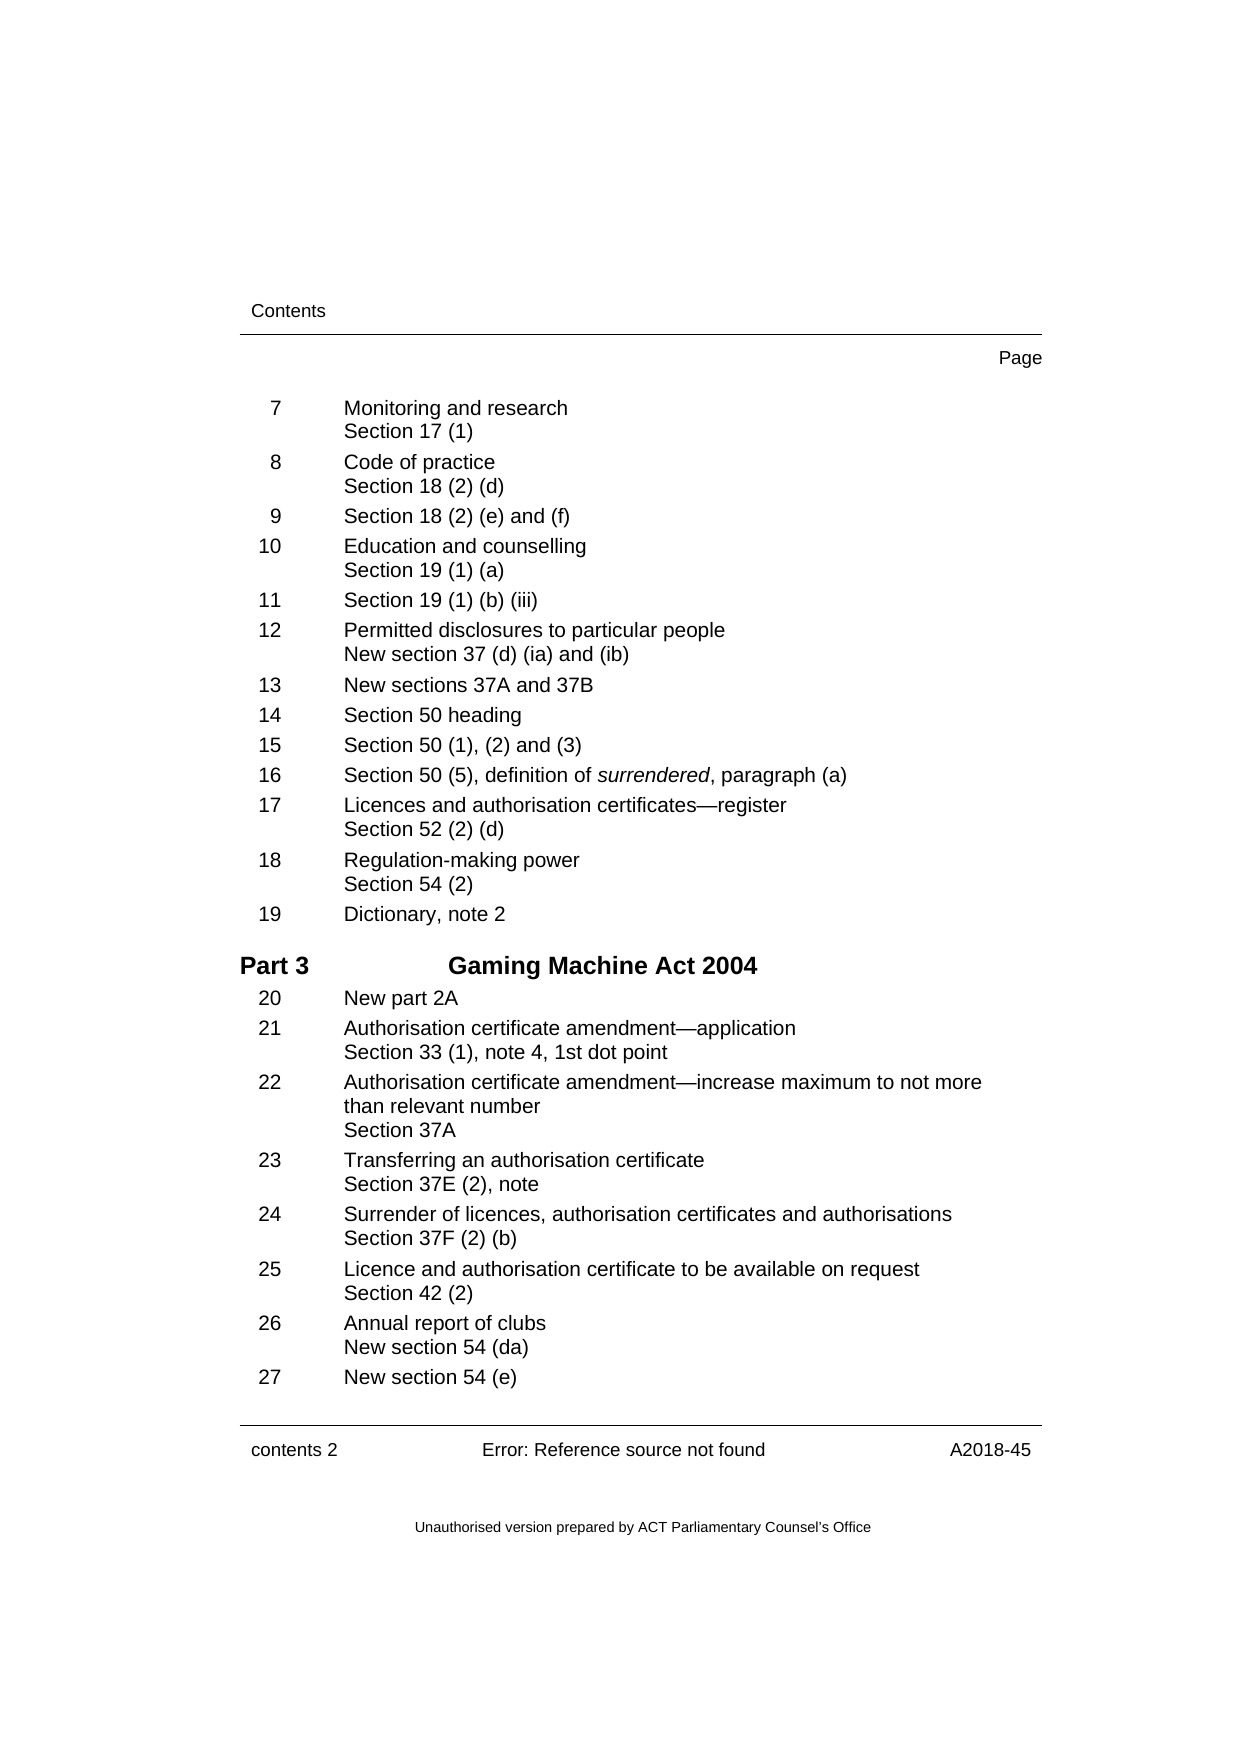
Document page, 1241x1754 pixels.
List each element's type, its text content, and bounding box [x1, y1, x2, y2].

text 24 Surrender of licences, authorisation certificates and authorisations Section 37F (2) (b) 26 [239, 1202, 996, 1250]
text 23 Transferring an authorisation certificate Section 37E (2), note 26 [239, 1148, 996, 1196]
text 15 Section 50 (1), (2) and (3) 7 [239, 733, 996, 757]
text 25 Licence and authorisation certificate to be available on request Section 42 (2) 26 [239, 1256, 996, 1304]
text 27 New section 54 (e) 27 [239, 1365, 996, 1389]
text 11 Section 19 (1) (b) (iii) 6 [239, 588, 996, 612]
text 26 Annual report of clubs New section 54 (da) 27 [239, 1311, 996, 1358]
text 17 Licences and authorisation certificates—register Section 52 (2) (d) 8 [239, 793, 996, 841]
text Part 3 Gaming Machine Act 2004 10 [239, 951, 996, 979]
text 14 Section 50 heading 7 [239, 703, 996, 727]
text 8 Code of practice Section 18 (2) (d) 5 [239, 449, 996, 497]
text 19 Dictionary, note 2 9 [239, 902, 996, 926]
text 16 Section 50 (5), definition of surrendered, paragraph (a) 8 [239, 763, 996, 787]
text 10 Education and counselling Section 19 (1) (a) 5 [239, 534, 996, 582]
text 12 Permitted disclosures to particular people New section 37 (d) (ia) and (ib) 6 [239, 618, 996, 666]
text 22 Authorisation certificate amendment—increase maximum to not more than relevant number Section 37A 25 [239, 1070, 996, 1142]
text 18 Regulation-making power Section 54 (2) 9 [239, 847, 996, 895]
text 20 New part 2A 10 [239, 986, 996, 1009]
text 13 New sections 37A and 37B 6 [239, 672, 996, 696]
text 9 Section 18 (2) (e) and (f) 5 [239, 504, 996, 528]
text 21 Authorisation certificate amendment—application Section 33 (1), note 4, 1st dot point 25 [239, 1016, 996, 1064]
text 7 Monitoring and research Section 17 (1) 5 [239, 395, 996, 443]
